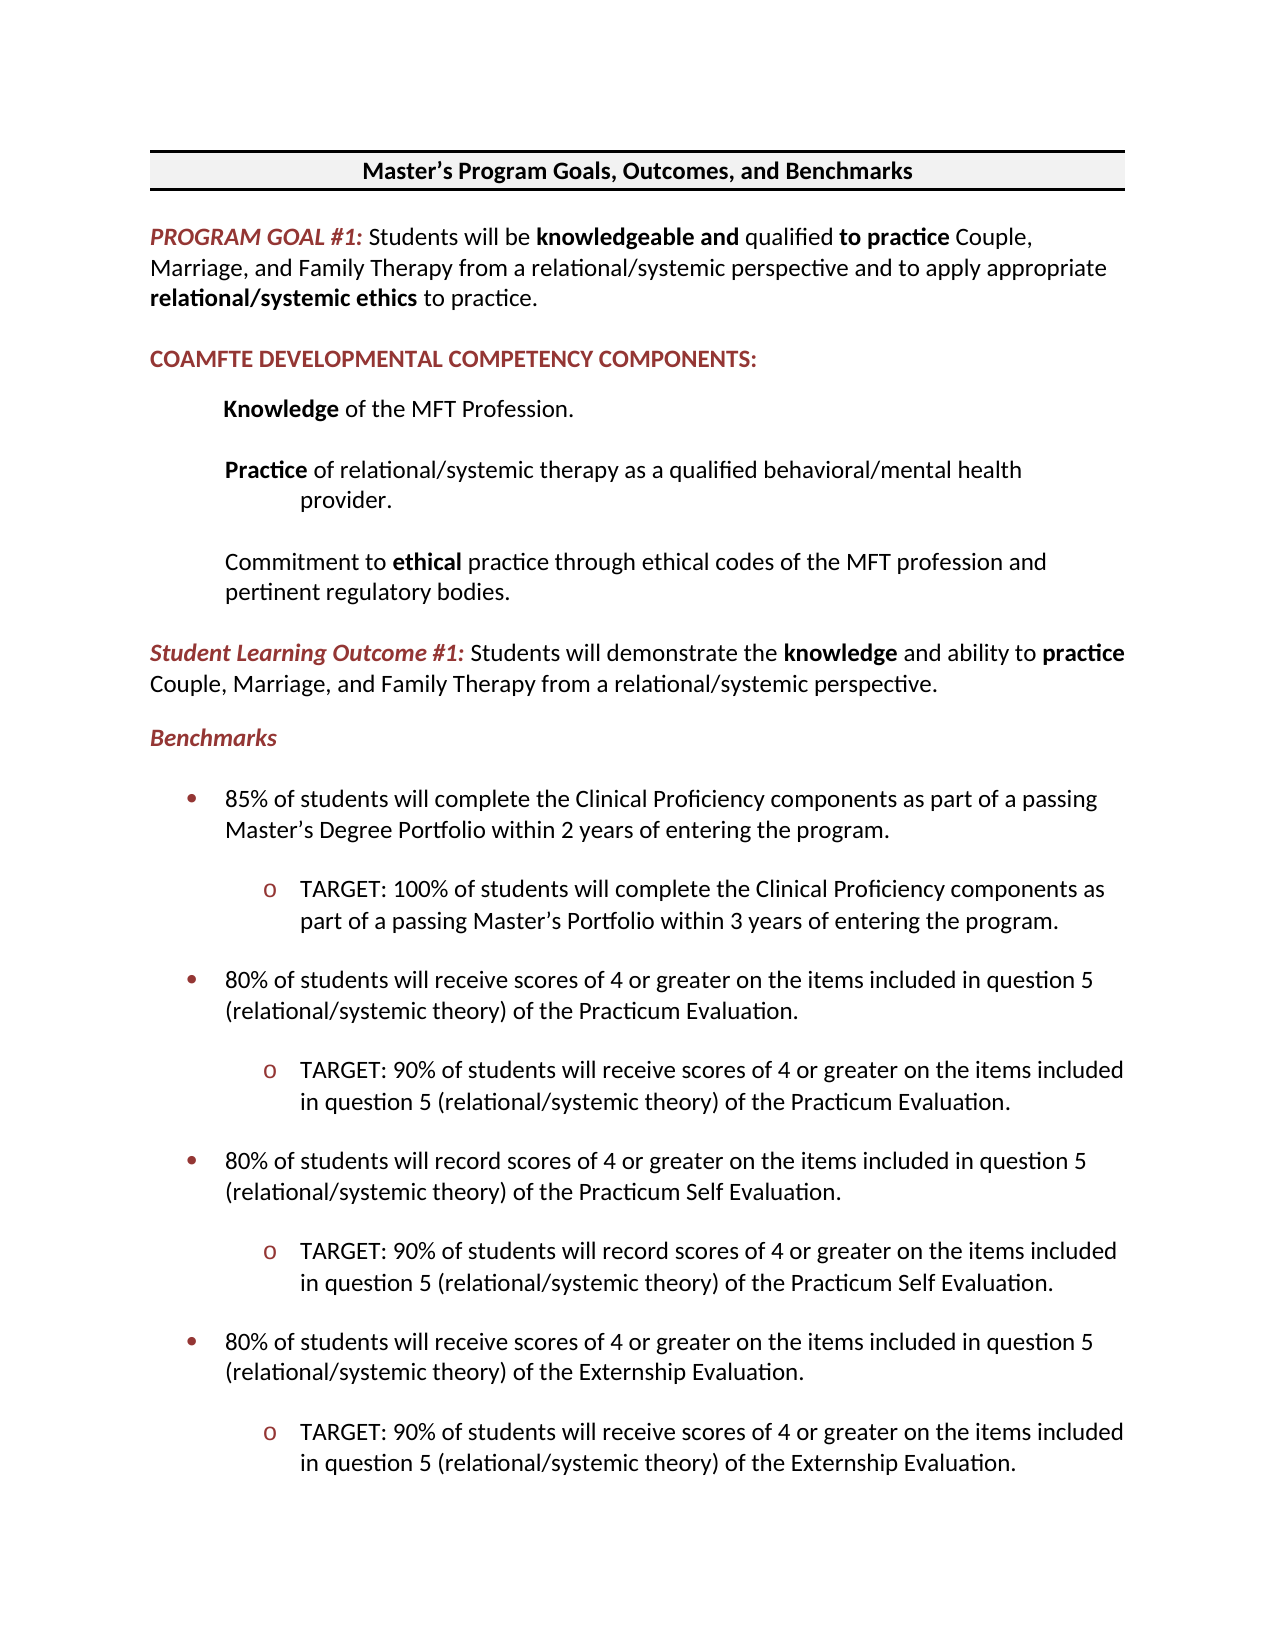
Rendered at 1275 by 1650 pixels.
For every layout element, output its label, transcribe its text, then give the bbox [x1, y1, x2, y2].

list TARGET: 90% of students will receive scores of 4 or greater on the items included in question 5 (relational/systemic theory) of the Practicum Evaluation. [262, 1054, 1125, 1116]
text Knowledge of the MFT Profession. [150, 393, 1125, 424]
list TARGET: 100% of students will complete the Clinical Proficiency components as part of a passing Master’s Portfolio within 3 years of entering the program. [262, 873, 1125, 936]
list TARGET: 90% of students will record scores of 4 or greater on the items included in question 5 (relational/systemic theory) of the Practicum Self Evaluation. [262, 1235, 1125, 1297]
text Commitment to ethical practice through ethical codes of the MFT profession and pertinent regulatory bodies. [150, 546, 1125, 607]
text PROGRAM GOAL #1: Students will be knowledgeable and qualified to practice Couple, Marriage, and Family Therapy from a relational/systemic perspective and to apply appropriate relational/systemic ethics to practice. [150, 221, 1125, 313]
text Practice of relational/systemic therapy as a qualified behavioral/mental health provider. [150, 454, 1125, 515]
list 80% of students will receive scores of 4 or greater on the items included in question 5 (relational/systemic theory) of the Practicum Evaluation. [187, 964, 1125, 1025]
text Benchmarks [150, 722, 1125, 753]
list 85% of students will complete the Clinical Proficiency components as part of a passing Master’s Degree Portfolio within 2 years of entering the program. [187, 783, 1125, 844]
text COAMFTE DEVELOPMENTAL COMPETENCY COMPONENTS: [150, 343, 1125, 374]
list 80% of students will record scores of 4 or greater on the items included in question 5 (relational/systemic theory) of the Practicum Self Evaluation. [187, 1145, 1125, 1206]
text Student Learning Outcome #1: Students will demonstrate the knowledge and ability to practice Couple, Marriage, and Family Therapy from a relational/systemic perspective. [150, 637, 1125, 698]
list TARGET: 90% of students will receive scores of 4 or greater on the items included in question 5 (relational/systemic theory) of the Externship Evaluation. [262, 1416, 1125, 1478]
list 80% of students will receive scores of 4 or greater on the items included in question 5 (relational/systemic theory) of the Externship Evaluation. [187, 1326, 1125, 1387]
text Master’s Program Goals, Outcomes, and Benchmarks [150, 153, 1125, 188]
